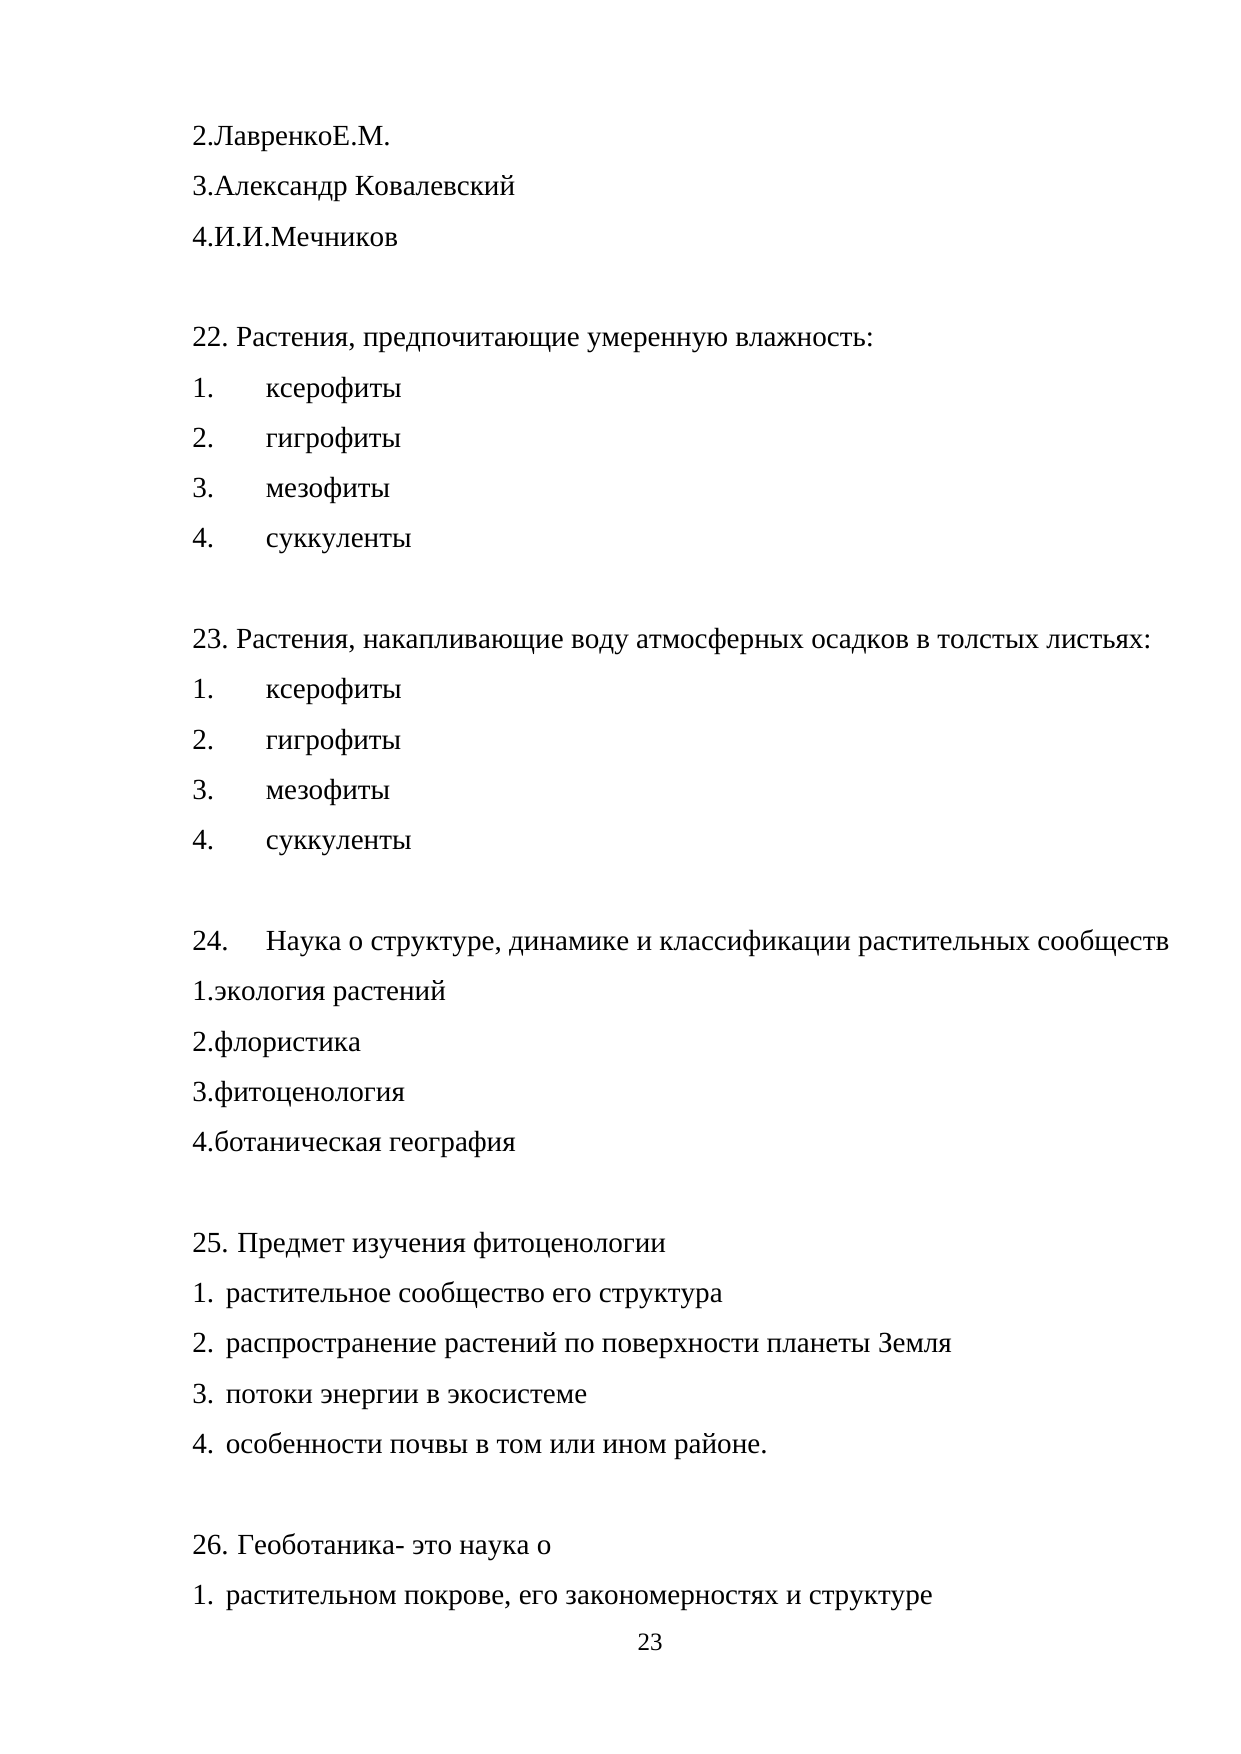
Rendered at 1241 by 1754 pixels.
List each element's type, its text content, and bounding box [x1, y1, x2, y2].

list ботаническая география [118, 1124, 1181, 1158]
list суккуленты [118, 822, 1181, 856]
list гигрофиты [118, 420, 1181, 453]
text 4.И.И.Мечников [118, 219, 1181, 252]
list мезофиты [118, 470, 1181, 504]
list мезофиты [118, 772, 1181, 806]
list Наука о структуре, динамике и классификации растительных сообществ [118, 923, 1181, 957]
list ксерофиты [118, 370, 1181, 403]
list ксерофиты [118, 672, 1181, 705]
text 2.ЛавренкоЕ.М. [118, 118, 1181, 152]
list гигрофиты [118, 722, 1181, 755]
list распространение растений по поверхности планеты Земля [118, 1326, 1181, 1359]
list фитоценология [118, 1074, 1181, 1108]
list Геоботаника- это наука о [118, 1527, 1181, 1560]
list флористика [118, 1024, 1181, 1057]
text 23. Растения, накапливающие воду атмосферных осадков в толстых листьях: [118, 621, 1181, 655]
list особенности почвы в том или ином районе. [118, 1426, 1181, 1460]
text 3.Александр Ковалевский [118, 168, 1181, 202]
list Предмет изучения фитоценологии [118, 1225, 1181, 1258]
list экология растений [118, 973, 1181, 1007]
text 22. Растения, предпочитающие умеренную влажность: [118, 319, 1181, 353]
list суккуленты [118, 521, 1181, 554]
list потоки энергии в экосистеме [118, 1376, 1181, 1409]
list растительном покрове, его закономерностях и структуре [118, 1577, 1181, 1611]
list растительное сообщество его структура [118, 1275, 1181, 1309]
